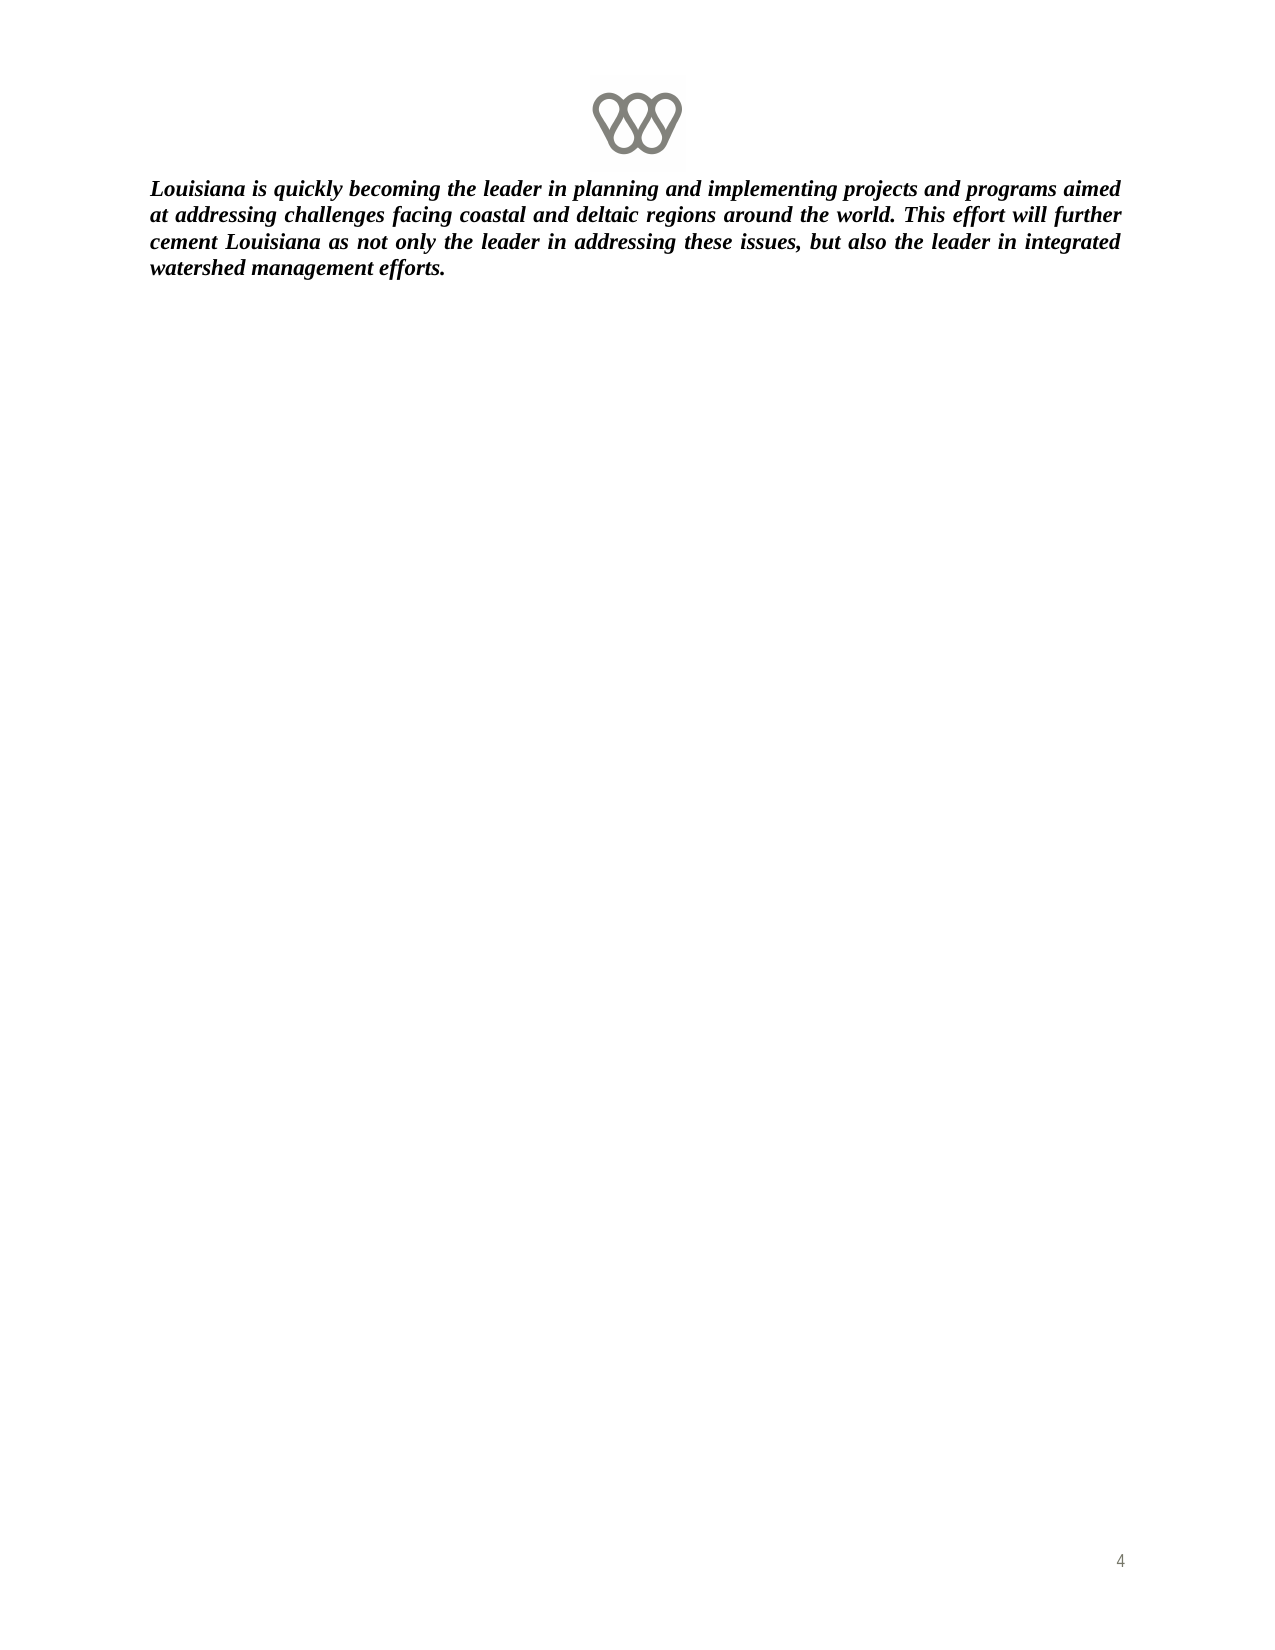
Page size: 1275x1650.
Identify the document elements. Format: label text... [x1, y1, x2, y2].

picture [589, 75, 686, 172]
text Louisiana is quickly becoming the leader in planning and implementing projects and programs aimed at addressing challenges facing coastal and deltaic regions around the world. This effort will further cement Louisiana as not only the leader in addressing these issues, but also the leader in integrated watershed management efforts. [150, 175, 1125, 280]
